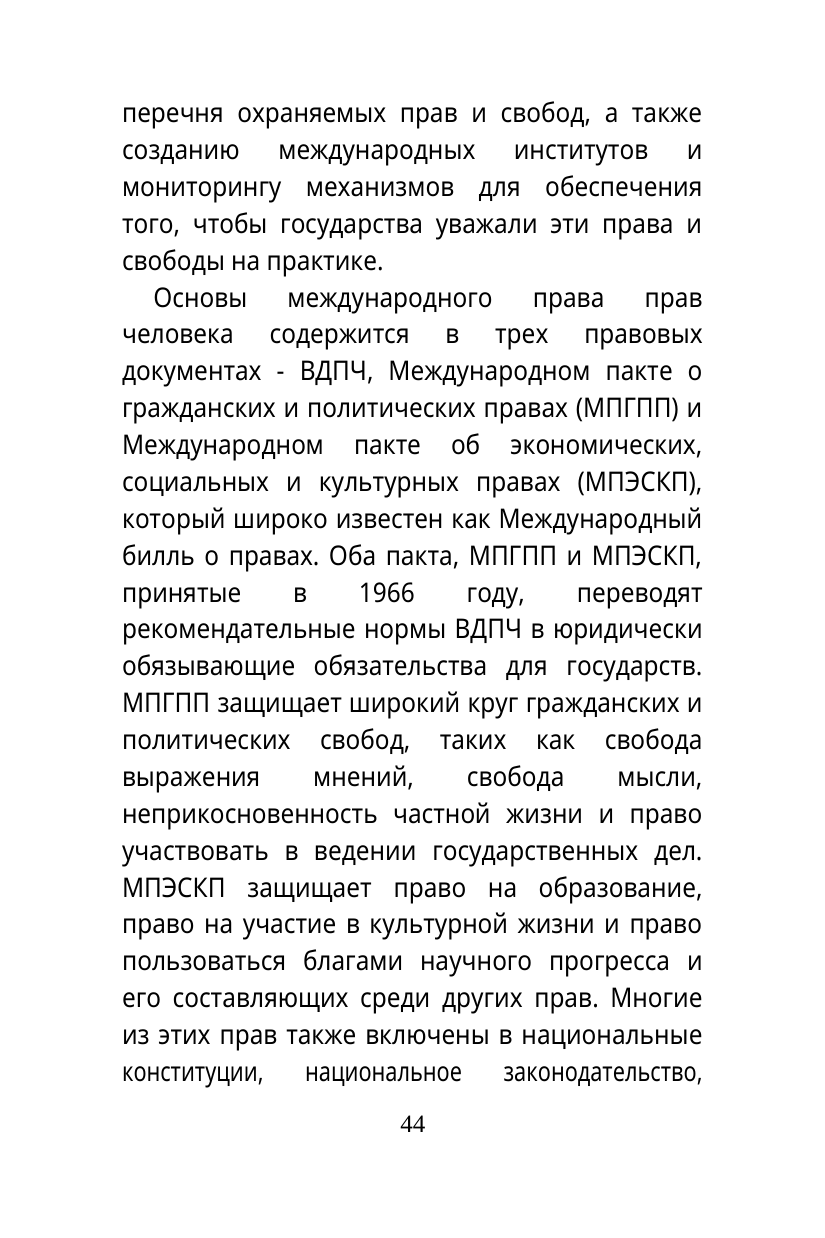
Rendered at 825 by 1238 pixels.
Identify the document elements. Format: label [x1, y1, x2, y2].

text [122, 94, 703, 278]
text [122, 278, 703, 1089]
